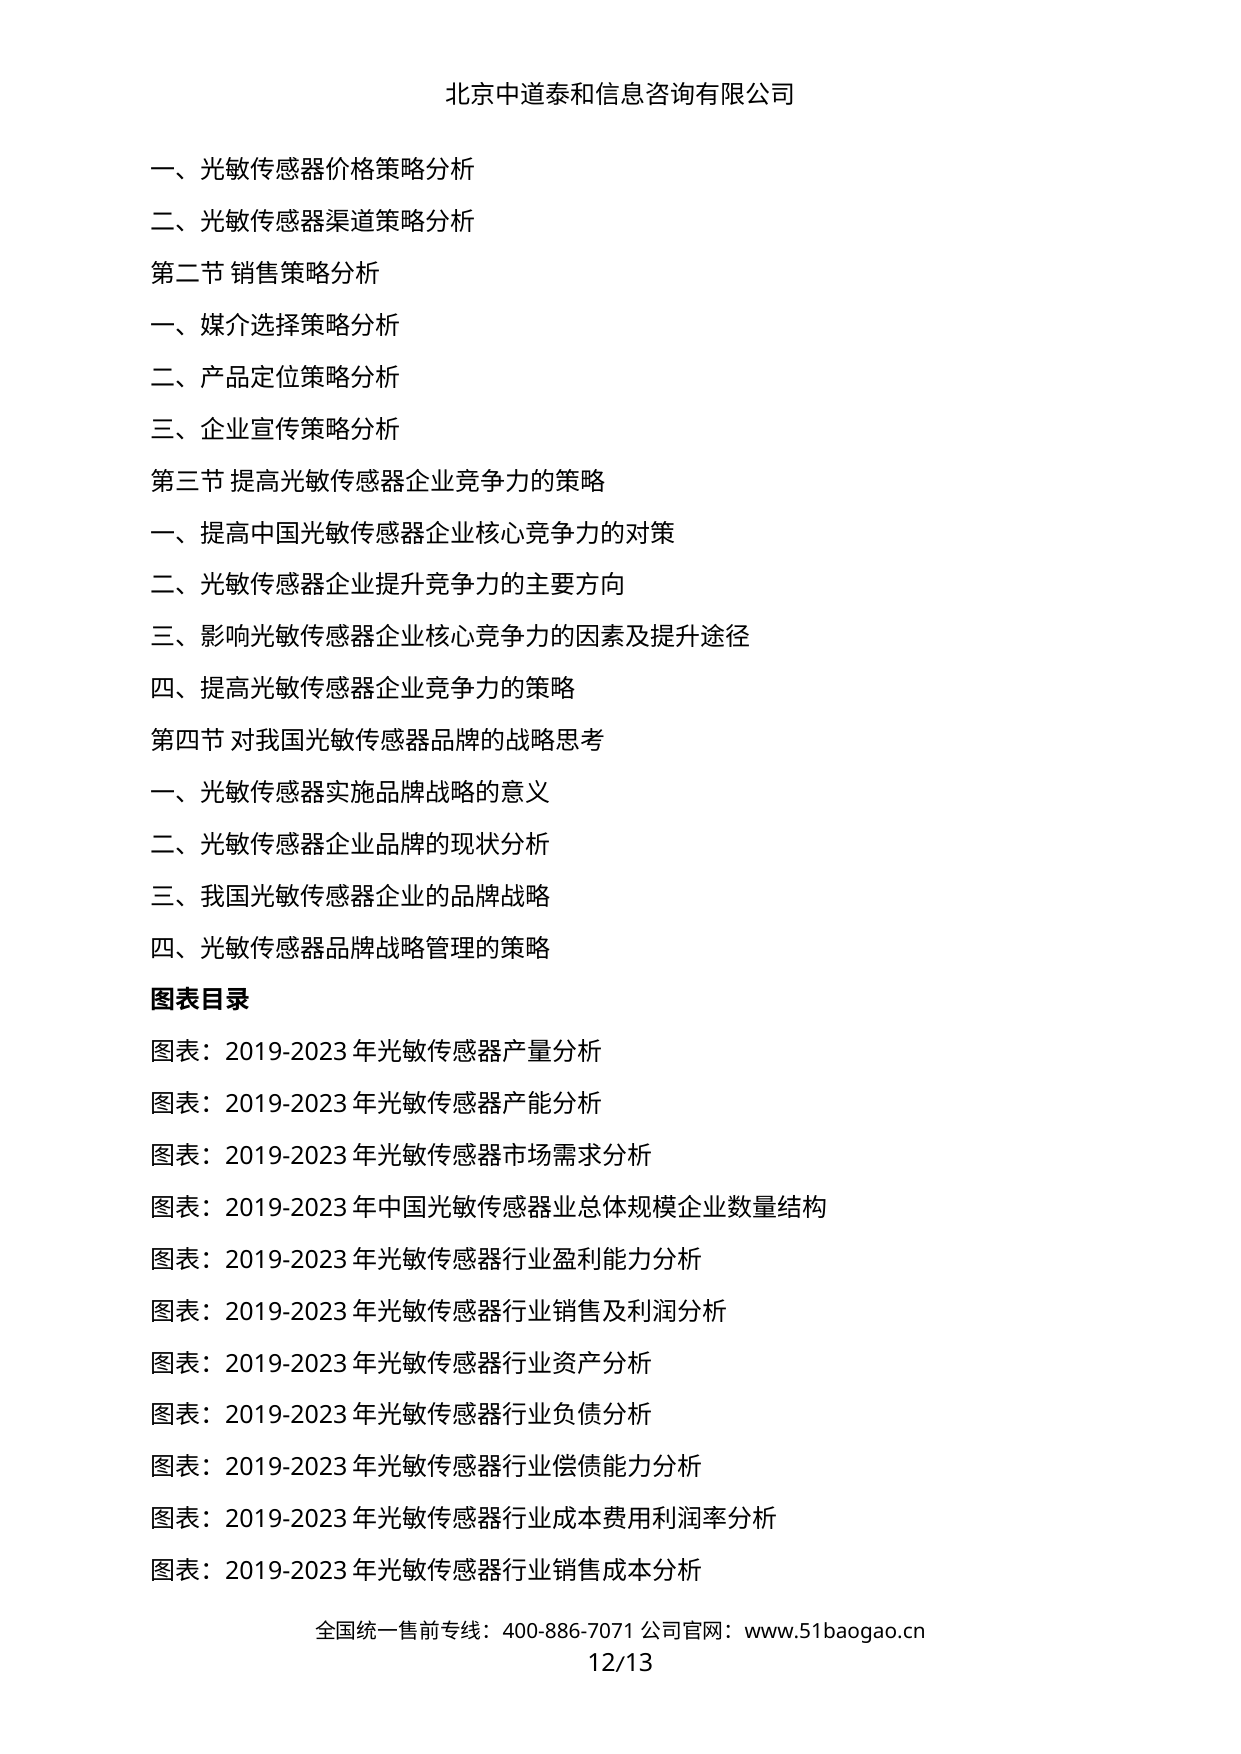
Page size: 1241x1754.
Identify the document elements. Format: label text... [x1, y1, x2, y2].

text 第二节 销售策略分析 [150, 254, 1090, 290]
text 一、媒介选择策略分析 [150, 306, 1090, 342]
text 一、光敏传感器价格策略分析 [150, 150, 1090, 186]
text 图表：2019-2023年中国光敏传感器业总体规模企业数量结构 [150, 1187, 1090, 1224]
text 图表：2019-2023年光敏传感器行业偿债能力分析 [150, 1447, 1090, 1483]
text 四、光敏传感器品牌战略管理的策略 [150, 928, 1090, 964]
text 三、企业宣传策略分析 [150, 409, 1090, 446]
text 一、光敏传感器实施品牌战略的意义 [150, 772, 1090, 809]
text 二、光敏传感器企业品牌的现状分析 [150, 824, 1090, 861]
text 图表：2019-2023年光敏传感器行业销售及利润分析 [150, 1291, 1090, 1327]
text 第三节 提高光敏传感器企业竞争力的策略 [150, 461, 1090, 497]
text 图表：2019-2023年光敏传感器市场需求分析 [150, 1136, 1090, 1172]
text 四、提高光敏传感器企业竞争力的策略 [150, 669, 1090, 705]
text 三、影响光敏传感器企业核心竞争力的因素及提升途径 [150, 617, 1090, 653]
text 图表：2019-2023年光敏传感器产能分析 [150, 1084, 1090, 1120]
text 二、产品定位策略分析 [150, 357, 1090, 394]
text 图表：2019-2023年光敏传感器行业成本费用利润率分析 [150, 1499, 1090, 1535]
text 一、提高中国光敏传感器企业核心竞争力的对策 [150, 513, 1090, 549]
text 图表：2019-2023年光敏传感器行业销售成本分析 [150, 1551, 1090, 1587]
text 第四节 对我国光敏传感器品牌的战略思考 [150, 721, 1090, 757]
text 图表目录 [150, 980, 1090, 1016]
text 图表：2019-2023年光敏传感器产量分析 [150, 1032, 1090, 1068]
text 三、我国光敏传感器企业的品牌战略 [150, 876, 1090, 912]
text 图表：2019-2023年光敏传感器行业盈利能力分析 [150, 1239, 1090, 1276]
text 二、光敏传感器企业提升竞争力的主要方向 [150, 565, 1090, 601]
text 图表：2019-2023年光敏传感器行业负债分析 [150, 1395, 1090, 1431]
text 二、光敏传感器渠道策略分析 [150, 202, 1090, 238]
text 图表：2019-2023年光敏传感器行业资产分析 [150, 1343, 1090, 1379]
